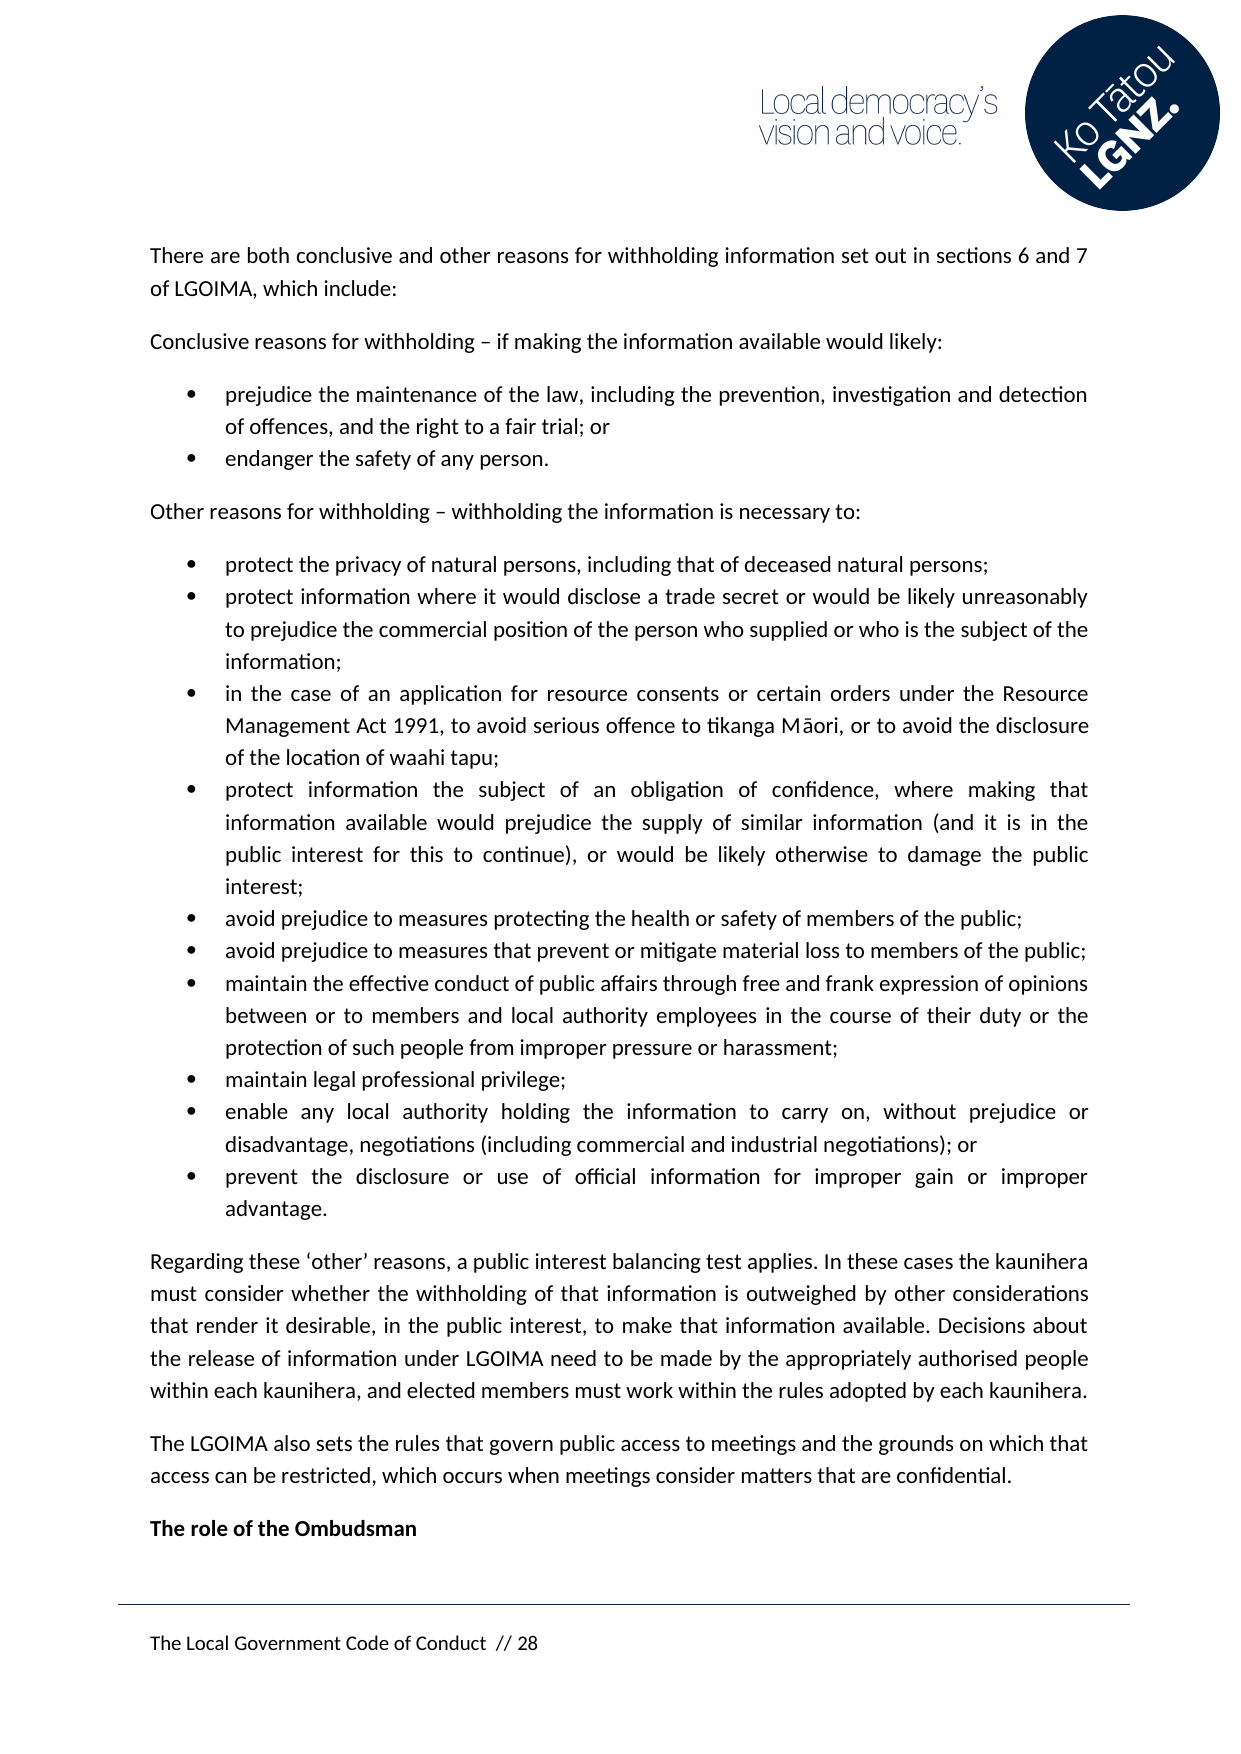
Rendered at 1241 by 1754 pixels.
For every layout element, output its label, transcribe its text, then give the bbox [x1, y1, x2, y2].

text There are both conclusive and other reasons for withholding information set out in sections 6 and 7 of LGOIMA, which include: [150, 242, 1090, 302]
text The LGOIMA also sets the rules that govern public access to meetings and the grounds on which that access can be restricted, which occurs when meetings consider matters that are confidential. [150, 1429, 1090, 1489]
text Regarding these ‘other’ reasons, a public interest balancing test applies. In these cases the kaunihera must consider whether the withholding of that information is outweighed by other considerations that render it desirable, in the public interest, to make that information available. Decisions about the release of information under LGOIMA need to be made by the appropriately authorised people within each kaunihera, and elected members must work within the rules adopted by each kaunihera. [150, 1247, 1090, 1404]
list enable any local authority holding the information to carry on, without prejudice or disadvantage, negotiations (including commercial and industrial negotiations); or [187, 1097, 1090, 1158]
text Other reasons for withholding – withholding the information is necessary to: [150, 497, 1090, 525]
list protect the privacy of natural persons, including that of deceased natural persons; [187, 550, 1090, 578]
list prejudice the maintenance of the law, including the prevention, investigation and detection of offences, and the right to a fair trial; or [187, 380, 1090, 440]
list avoid prejudice to measures that prevent or mitigate material loss to members of the public; [187, 937, 1090, 964]
list maintain legal professional privilege; [187, 1065, 1090, 1093]
text Conclusive reasons for withholding – if making the information available would likely: [150, 327, 1090, 355]
list endanger the safety of any person. [187, 444, 1090, 472]
list protect information the subject of an obligation of confidence, where making that information available would prejudice the supply of similar information (and it is in the public interest for this to continue), or would be likely otherwise to damage the public interest; [187, 776, 1090, 900]
list protect information where it would disclose a trade secret or would be likely unreasonably to prejudice the commercial position of the person who supplied or who is the subject of the information; [187, 582, 1090, 675]
list maintain the effective conduct of public affairs through free and frank expression of opinions between or to members and local authority employees in the course of their duty or the protection of such people from improper pressure or harassment; [187, 969, 1090, 1061]
text The role of the Ombudsman [150, 1514, 1090, 1542]
list avoid prejudice to measures protecting the health or safety of members of the public; [187, 904, 1090, 932]
picture [742, 0, 1241, 253]
list prevent the disclosure or use of official information for improper gain or improper advantage. [187, 1162, 1090, 1222]
list in the case of an application for resource consents or certain orders under the Resource Management Act 1991, to avoid serious offence to tikanga Māori, or to avoid the disclosure of the location of waahi tapu; [187, 679, 1090, 771]
